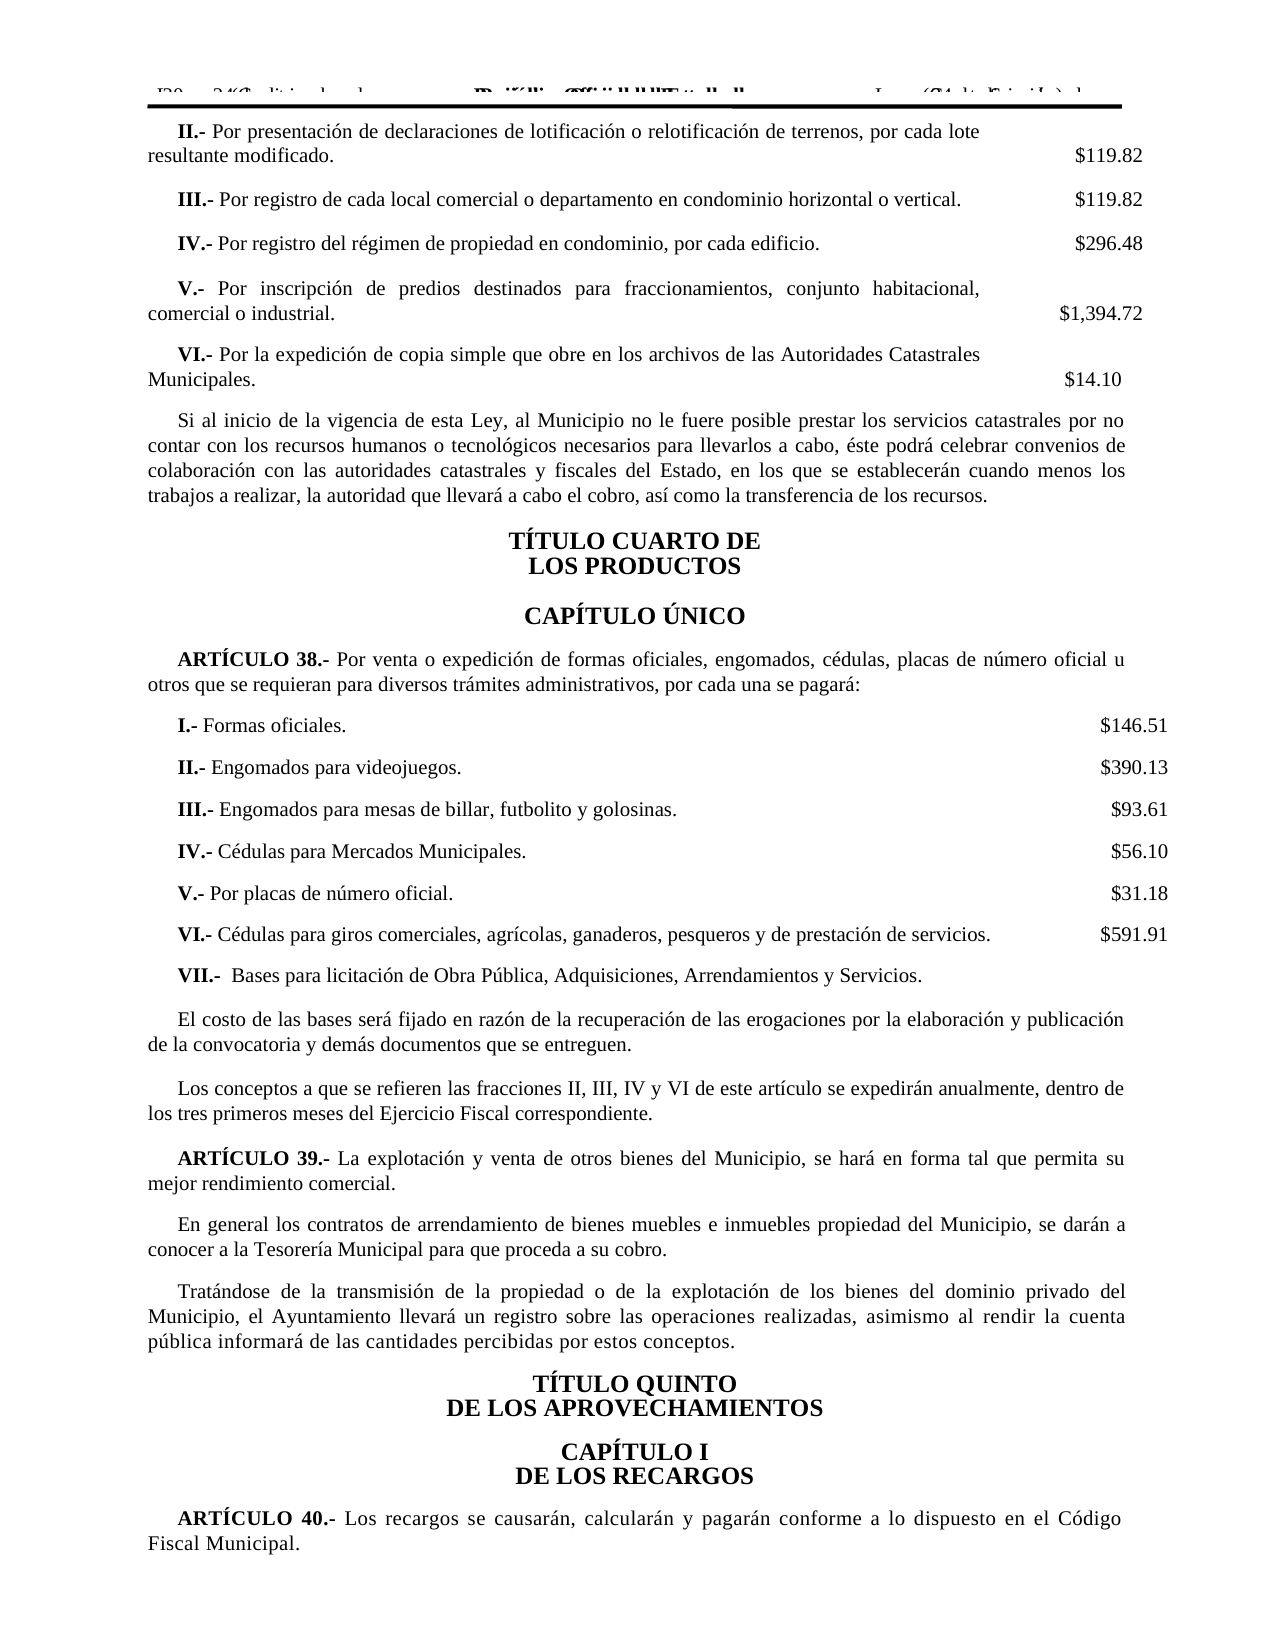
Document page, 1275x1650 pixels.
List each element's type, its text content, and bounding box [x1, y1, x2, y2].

text ARTÍCULO 40.- Los recargos se causarán, calcularán y pagarán conforme a lo dispuesto en el Código [177, 1506, 1137, 1530]
table_cell II.- Engomados para videojuegos. [173, 748, 1049, 789]
text DE LOS APROVECHAMIENTOS [442, 1397, 827, 1422]
table_cell $1,394.72 [1030, 267, 1150, 334]
table_cell IV.- Cédulas para Mercados Municipales. [173, 831, 1049, 873]
table_cell III.- Engomados para mesas de billar, futbolito y golosinas. [173, 789, 1049, 831]
text DE LOS RECARGOS [511, 1464, 758, 1489]
text Municipales. $14.10 [144, 367, 1125, 391]
text VI.- Por la expedición de copia simple que obre en los archivos de las Autoridades Catastrales [177, 342, 1137, 366]
table_cell IV.- Por registro del régimen de propiedad en condominio, por cada edificio. [144, 223, 1030, 267]
table_header I.- Formas oficiales. [173, 706, 1049, 747]
table_cell $56.10 [1049, 831, 1179, 873]
table_cell $93.61 [1049, 789, 1179, 831]
text Los conceptos a que se refieren las fracciones II, III, IV y VI de este artículo se expedirán anualmente, dentro de los tres primeros meses del Ejercicio Fiscal correspondiente. [148, 1076, 1126, 1125]
table_cell VI.- Cédulas para giros comerciales, agrícolas, ganaderos, pesqueros y de prestación de servicios. VII.- Bases para licitación de Obra Pública, Adquisiciones, Arrendamientos y Servicios. [173, 915, 1049, 997]
table_header $146.51 [1049, 706, 1179, 747]
text Si al inicio de la vigencia de esta Ley, al Municipio no le fuere posible prestar los servicios catastrales por no contar con los recursos humanos o tecnológicos necesarios para llevarlos a cabo, éste podrá celebrar convenios de colaboración con las autoridades catastrales y fiscales del Estado, en los que se establecerán cuando menos los trabajos a realizar, la autoridad que llevará a cabo el cobro, así como la transferencia de los recursos. [148, 408, 1126, 507]
table_header resultante modificado. [144, 142, 1030, 178]
text CAPÍTULO I [557, 1437, 713, 1464]
text El costo de las bases será fijado en razón de la recuperación de las erogaciones por la elaboración y publicación de la convocatoria y demás documentos que se entreguen. [148, 1007, 1125, 1056]
table_cell $591.91 [1049, 915, 1179, 997]
text ARTÍCULO 38.- Por venta o expedición de formas oficiales, engomados, cédulas, placas de número oficial u otros que se requieran para diversos trámites administrativos, por cada una se pagará: [148, 647, 1126, 696]
text ARTÍCULO 39.- La explotación y venta de otros bienes del Municipio, se hará en forma tal que permita su mejor rendimiento comercial. [148, 1146, 1126, 1195]
text Fiscal Municipal. [148, 1531, 1137, 1555]
table_cell V.- Por placas de número oficial. [173, 873, 1049, 914]
table_cell $390.13 [1049, 748, 1179, 789]
table_cell $31.18 [1049, 873, 1179, 914]
table_cell V.- Por inscripción de predios destinados para fraccionamientos, conjunto habitacional, comercial o industrial. [144, 267, 1030, 334]
text Tratándose de la transmisión de la propiedad o de la explotación de los bienes del dominio privado del Municipio, el Ayuntamiento llevará un registro sobre las operaciones realizadas, asimismo al rendir la cuenta pública informará de las cantidades percibidas por estos conceptos. [148, 1279, 1126, 1353]
text CAPÍTULO ÚNICO [520, 601, 749, 630]
table_cell $296.48 [1030, 223, 1150, 267]
text En general los contratos de arrendamiento de bienes muebles e inmuebles propiedad del Municipio, se darán a conocer a la Tesorería Municipal para que proceda a su cobro. [148, 1212, 1126, 1261]
table_cell $119.82 [1030, 178, 1150, 222]
table_cell III.- Por registro de cada local comercial o departamento en condominio horizontal o vertical. [144, 178, 1030, 222]
table_header $119.82 [1030, 142, 1150, 178]
text TÍTULO CUARTO DE LOS PRODUCTOS [506, 529, 764, 579]
text TÍTULO QUINTO [528, 1369, 741, 1397]
text II.- Por presentación de declaraciones de lotificación o relotificación de terrenos, por cada lote [177, 119, 1137, 142]
